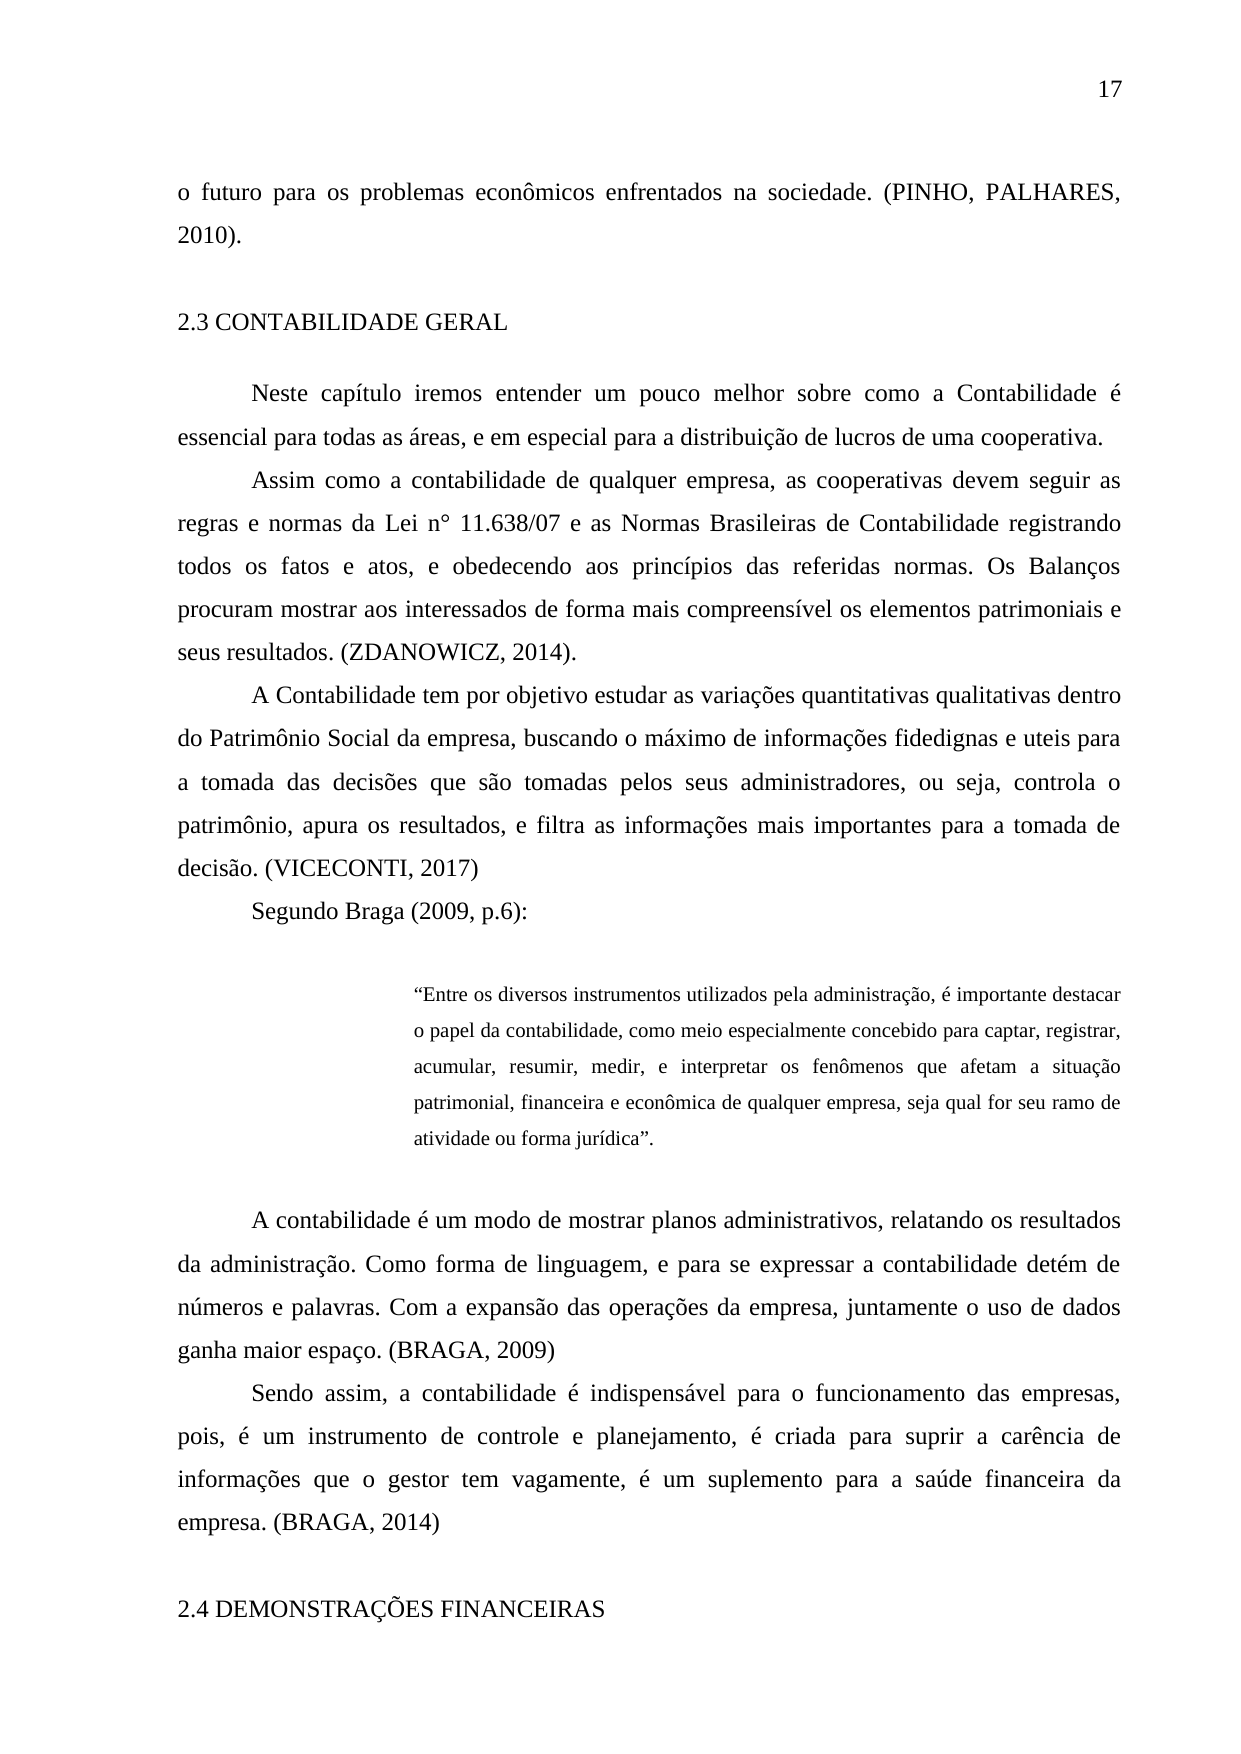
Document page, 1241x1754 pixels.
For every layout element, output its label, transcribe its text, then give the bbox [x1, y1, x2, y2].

subtitle 2.3 CONTABILIDADE GERAL [177, 307, 1122, 335]
text Assim como a contabilidade de qualquer empresa, as cooperativas devem seguir as regras e normas da Lei n° 11.638/07 e as Normas Brasileiras de Contabilidade registrando todos os fatos e atos, e obedecendo aos princípios das referidas normas. Os Balanços procuram mostrar aos interessados de forma mais compreensível os elementos patrimoniais e seus resultados. (ZDANOWICZ, 2014). [177, 465, 1122, 666]
subtitle 2.4 DEMONSTRAÇÕES FINANCEIRAS [177, 1594, 1122, 1622]
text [177, 177, 1122, 249]
text Sendo assim, a contabilidade é indispensável para o funcionamento das empresas, pois, é um instrumento de controle e planejamento, é criada para suprir a carência de informações que o gestor tem vagamente, é um suplemento para a saúde financeira da empresa. (BRAGA, 2014) [177, 1378, 1122, 1536]
text Segundo Braga (2009, p.6): [177, 896, 1122, 925]
text Neste capítulo iremos entender um pouco melhor sobre como a Contabilidade é essencial para todas as áreas, e em especial para a distribuição de lucros de uma cooperativa. [177, 378, 1122, 450]
text “Entre os diversos instrumentos utilizados pela administração, é importante destacar o papel da contabilidade, como meio especialmente concebido para captar, registrar, acumular, resumir, medir, e interpretar os fenômenos que afetam a situação patrimonial, financeira e econômica de qualquer empresa, seja qual for seu ramo de atividade ou forma jurídica”. [413, 982, 1122, 1150]
text A contabilidade é um modo de mostrar planos administrativos, relatando os resultados da administração. Como forma de linguagem, e para se expressar a contabilidade detém de números e palavras. Com a expansão das operações da empresa, juntamente o uso de dados ganha maior espaço. (BRAGA, 2009) [177, 1206, 1122, 1364]
text A Contabilidade tem por objetivo estudar as variações quantitativas qualitativas dentro do Patrimônio Social da empresa, buscando o máximo de informações fidedignas e uteis para a tomada das decisões que são tomadas pelos seus administradores, ou seja, controla o patrimônio, apura os resultados, e filtra as informações mais importantes para a tomada de decisão. (VICECONTI, 2017) [177, 680, 1122, 882]
